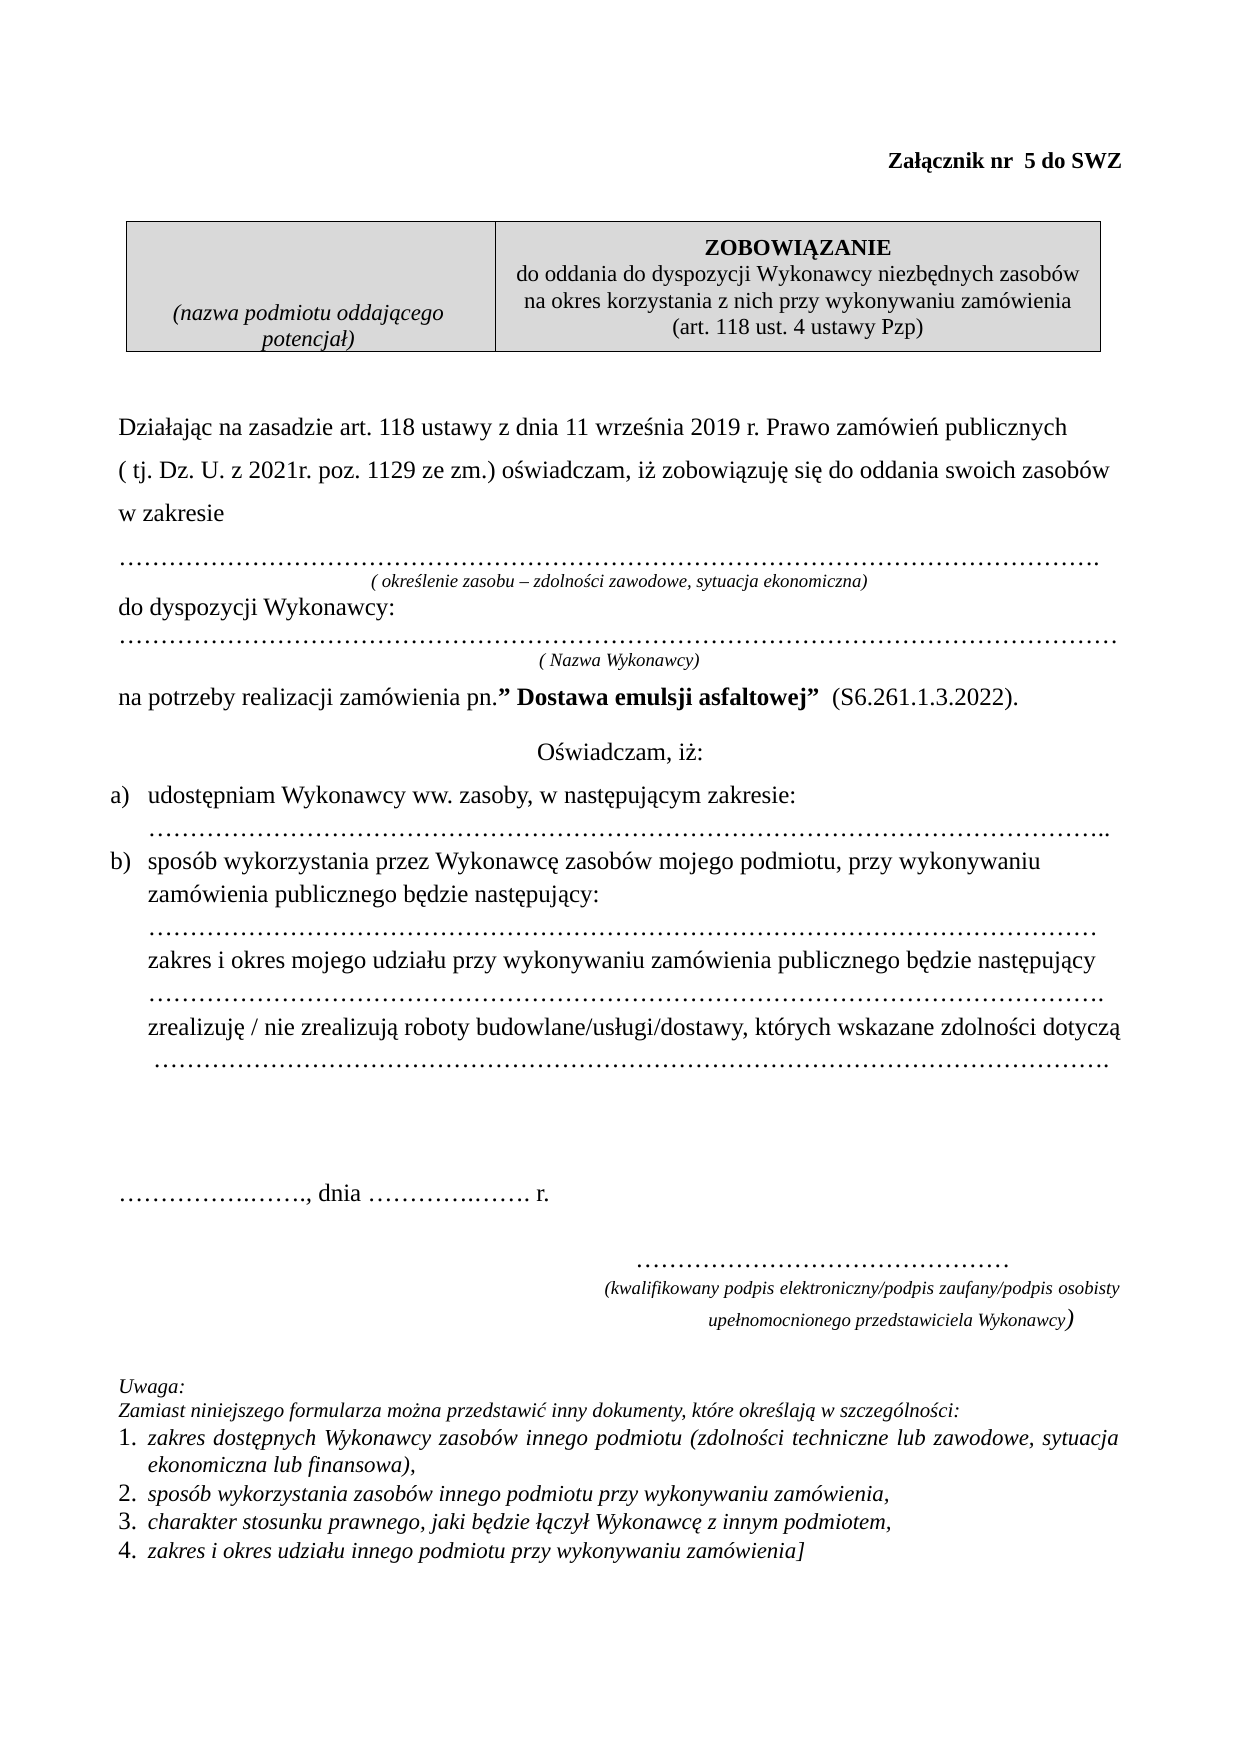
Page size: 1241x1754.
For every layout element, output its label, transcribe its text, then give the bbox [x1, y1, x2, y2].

list udostępniam Wykonawcy ww. zasoby, w następującym zakresie: [110, 780, 1122, 809]
list zrealizuję / nie zrealizują roboty budowlane/usługi/dostawy, których wskazane zdolności dotyczą [148, 1012, 1122, 1040]
table_header ZOBOWIĄZANIE do oddania do dyspozycji Wykonawcy niezbędnych zasobów na okres korzystania z nich przy wykonywaniu zamówienia (art. 118 ust. 4 ustawy Pzp) [496, 222, 1100, 351]
list na potrzeby realizacji zamówienia pn.” Dostawa emulsji asfaltowej” (S6.261.1.3.2022). [118, 682, 1122, 710]
text Uwaga: [118, 1374, 1122, 1398]
text Działając na zasadzie art. 118 ustawy z dnia 11 września 2019 r. Prawo zamówień publicznych ( tj. Dz. U. z 2021r. poz. 1129 ze zm.) oświadczam, iż zobowiązuję się do oddania swoich zasobów w zakresie [118, 412, 1122, 527]
list sposób wykorzystania przez Wykonawcę zasobów mojego podmiotu, przy wykonywaniu zamówienia publicznego będzie następujący: [110, 846, 1122, 908]
text ……………………………………… [118, 1244, 1122, 1273]
text ( Nazwa Wykonawcy) [118, 649, 1122, 671]
list …………………………………………………………………………………………………….. [148, 813, 1122, 842]
list zakres dostępnych Wykonawcy zasobów innego podmiotu (zdolności techniczne lub zawodowe, sytuacja ekonomiczna lub finansowa), [118, 1422, 1122, 1478]
text ………………………………………………………………………………………………………. [118, 542, 1122, 570]
text Załącznik nr 5 do SWZ [118, 147, 1122, 173]
text ( określenie zasobu – zdolności zawodowe, sytuacja ekonomiczna) [118, 570, 1122, 592]
text ………………………………………………………………………………………………………… [118, 621, 1122, 649]
list …………………………………………………………………………………………………… [148, 912, 1122, 941]
list zakres i okres mojego udziału przy wykonywaniu zamówienia publicznego będzie następujący [148, 946, 1122, 974]
list zakres i okres udziału innego podmiotu przy wykonywaniu zamówienia] [118, 1535, 1122, 1564]
list charakter stosunku prawnego, jaki będzie łączył Wykonawcę z innym podmiotem, [118, 1506, 1122, 1535]
text Oświadczam, iż: [118, 737, 1122, 766]
text do dyspozycji Wykonawcy: [118, 592, 1122, 621]
list ……………………………………………………………………………………………………. [148, 978, 1122, 1007]
text (kwalifikowany podpis elektroniczny/podpis zaufany/podpis osobisty upełnomocnionego przedstawiciela Wykonawcy) [561, 1277, 1122, 1332]
list sposób wykorzystania zasobów innego podmiotu przy wykonywaniu zamówienia, [118, 1478, 1122, 1506]
table_header (nazwa podmiotu oddającego potencjał) [127, 222, 495, 351]
list ……………………………………………………………………………………………………. [148, 1044, 1122, 1073]
text …………….……., dnia ………….……. r. [118, 1178, 1122, 1207]
text Zamiast niniejszego formularza można przedstawić inny dokumenty, które określają w szczególności: [118, 1398, 1122, 1422]
